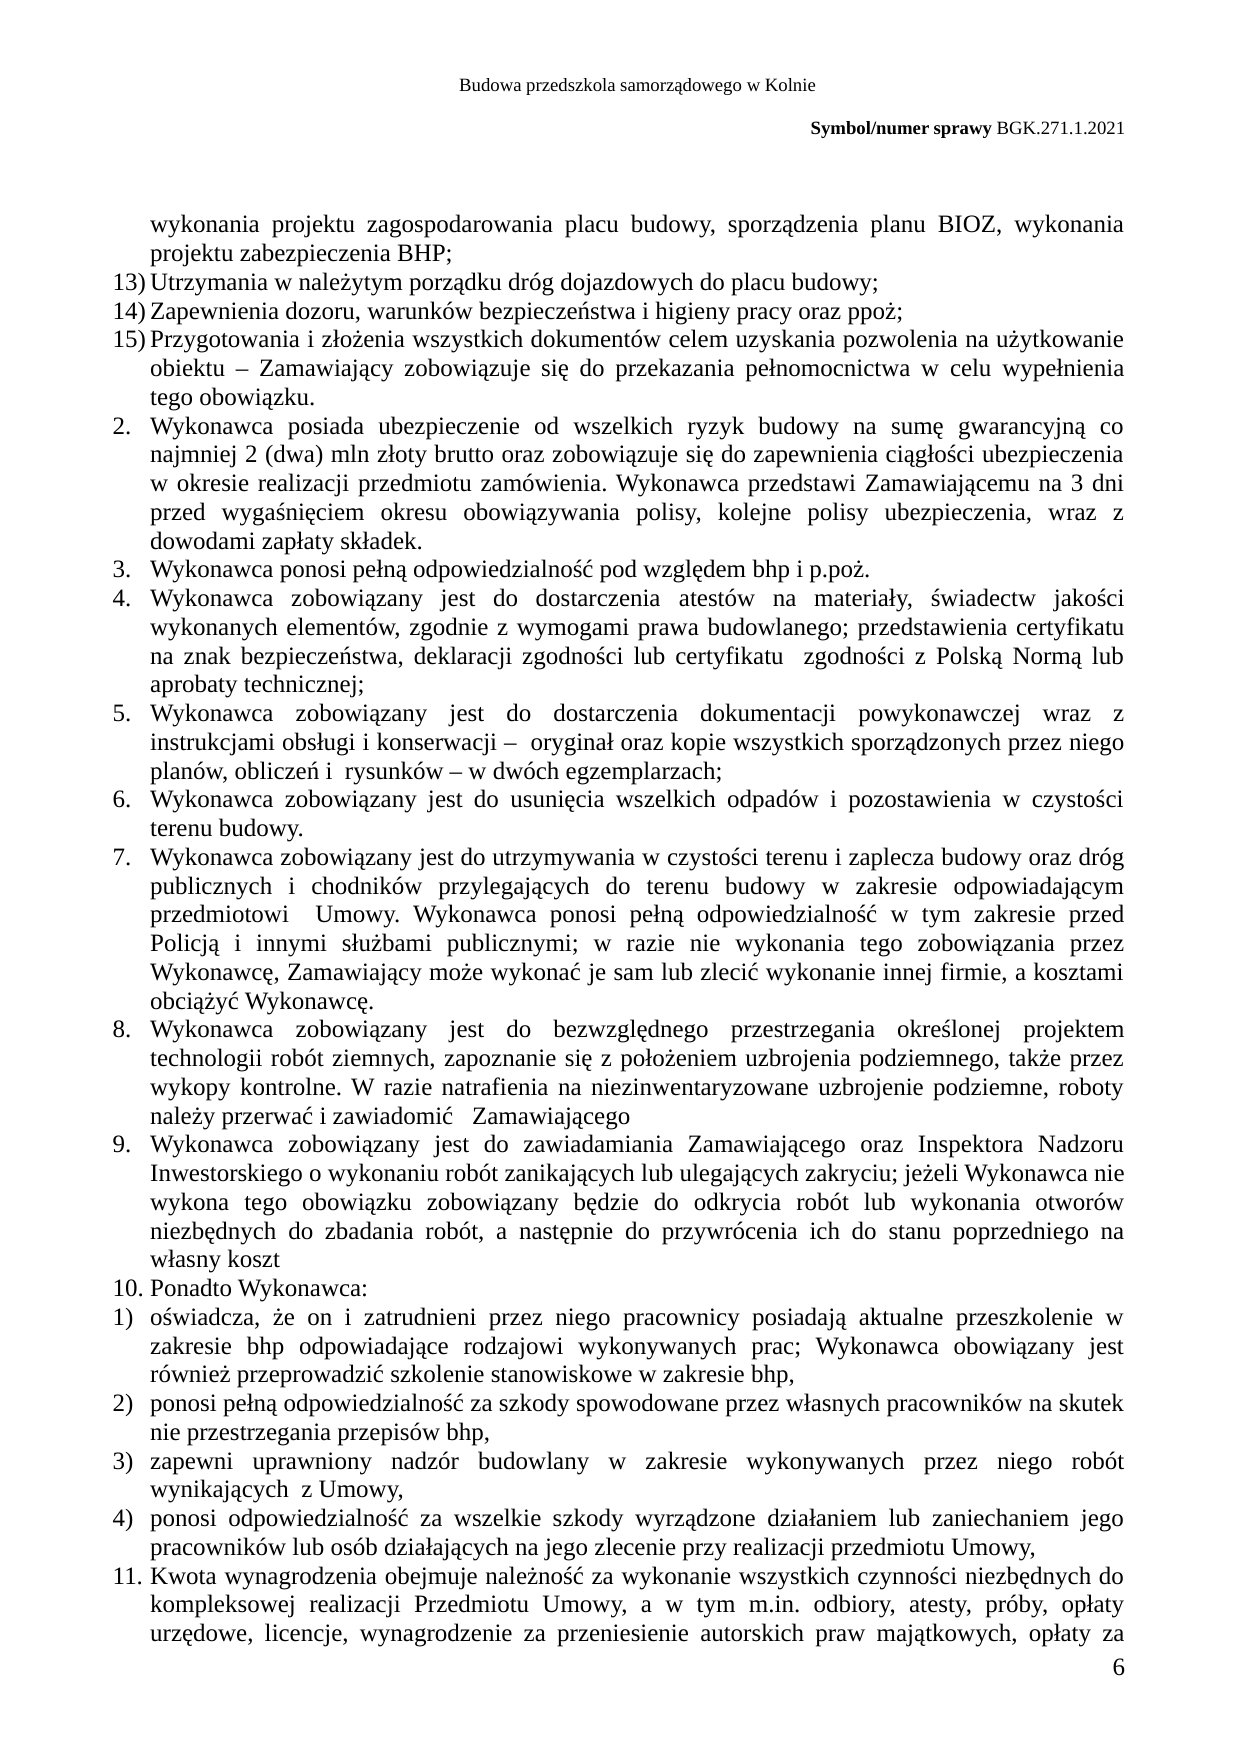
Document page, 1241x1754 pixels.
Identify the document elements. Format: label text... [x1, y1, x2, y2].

list ponosi odpowiedzialność za wszelkie szkody wyrządzone działaniem lub zaniechaniem jego pracowników lub osób działających na jego zlecenie przy realizacji przedmiotu Umowy, [112, 1503, 1125, 1561]
list Wykonawca zobowiązany jest do usunięcia wszelkich odpadów i pozostawienia w czystości terenu budowy. [112, 784, 1125, 842]
list Ponadto Wykonawca: [112, 1273, 1125, 1302]
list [112, 1561, 1125, 1647]
list Wykonawca posiada ubezpieczenie od wszelkich ryzyk budowy na sumę gwarancyjną co najmniej 2 (dwa) mln złoty brutto oraz zobowiązuje się do zapewnienia ciągłości ubezpieczenia w okresie realizacji przedmiotu zamówienia. Wykonawca przedstawi Zamawiającemu na 3 dni przed wygaśnięciem okresu obowiązywania polisy, kolejne polisy ubezpieczenia, wraz z dowodami zapłaty składek. [112, 411, 1125, 554]
list Wykonawca zobowiązany jest do dostarczenia dokumentacji powykonawczej wraz z instrukcjami obsługi i konserwacji – oryginał oraz kopie wszystkich sporządzonych przez niego planów, obliczeń i rysunków – w dwóch egzemplarzach; [112, 698, 1125, 784]
list Utrzymania w należytym porządku dróg dojazdowych do placu budowy; [112, 267, 1125, 296]
list Wykonawca zobowiązany jest do utrzymywania w czystości terenu i zaplecza budowy oraz dróg publicznych i chodników przylegających do terenu budowy w zakresie odpowiadającym przedmiotowi Umowy. Wykonawca ponosi pełną odpowiedzialność w tym zakresie przed Policją i innymi służbami publicznymi; w razie nie wykonania tego zobowiązania przez Wykonawcę, Zamawiający może wykonać je sam lub zlecić wykonanie innej firmie, a kosztami obciążyć Wykonawcę. [112, 842, 1125, 1014]
list Wykonawca zobowiązany jest do bezwzględnego przestrzegania określonej projektem technologii robót ziemnych, zapoznanie się z położeniem uzbrojenia podziemnego, także przez wykopy kontrolne. W razie natrafienia na niezinwentaryzowane uzbrojenie podziemne, roboty należy przerwać i zawiadomić Zamawiającego [112, 1014, 1125, 1129]
list zapewni uprawniony nadzór budowlany w zakresie wykonywanych przez niego robót wynikających z Umowy, [112, 1446, 1125, 1503]
list oświadcza, że on i zatrudnieni przez niego pracownicy posiadają aktualne przeszkolenie w zakresie bhp odpowiadające rodzajowi wykonywanych prac; Wykonawca obowiązany jest również przeprowadzić szkolenie stanowiskowe w zakresie bhp, [112, 1302, 1125, 1388]
list Przygotowania i złożenia wszystkich dokumentów celem uzyskania pozwolenia na użytkowanie obiektu – Zamawiający zobowiązuje się do przekazania pełnomocnictwa w celu wypełnienia tego obowiązku. [112, 324, 1125, 411]
list ponosi pełną odpowiedzialność za szkody spowodowane przez własnych pracowników na skutek nie przestrzegania przepisów bhp, [112, 1388, 1125, 1446]
list Wykonawca zobowiązany jest do zawiadamiania Zamawiającego oraz Inspektora Nadzoru Inwestorskiego o wykonaniu robót zanikających lub ulegających zakryciu; jeżeli Wykonawca nie wykona tego obowiązku zobowiązany będzie do odkrycia robót lub wykonania otworów niezbędnych do zbadania robót, a następnie do przywrócenia ich do stanu poprzedniego na własny koszt [112, 1129, 1125, 1273]
list Wykonawca ponosi pełną odpowiedzialność pod względem bhp i p.poż. [112, 554, 1125, 583]
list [112, 209, 1125, 267]
list Wykonawca zobowiązany jest do dostarczenia atestów na materiały, świadectw jakości wykonanych elementów, zgodnie z wymogami prawa budowlanego; przedstawienia certyfikatu na znak bezpieczeństwa, deklaracji zgodności lub certyfikatu zgodności z Polską Normą lub aprobaty technicznej; [112, 583, 1125, 698]
list Zapewnienia dozoru, warunków bezpieczeństwa i higieny pracy oraz ppoż; [112, 296, 1125, 324]
